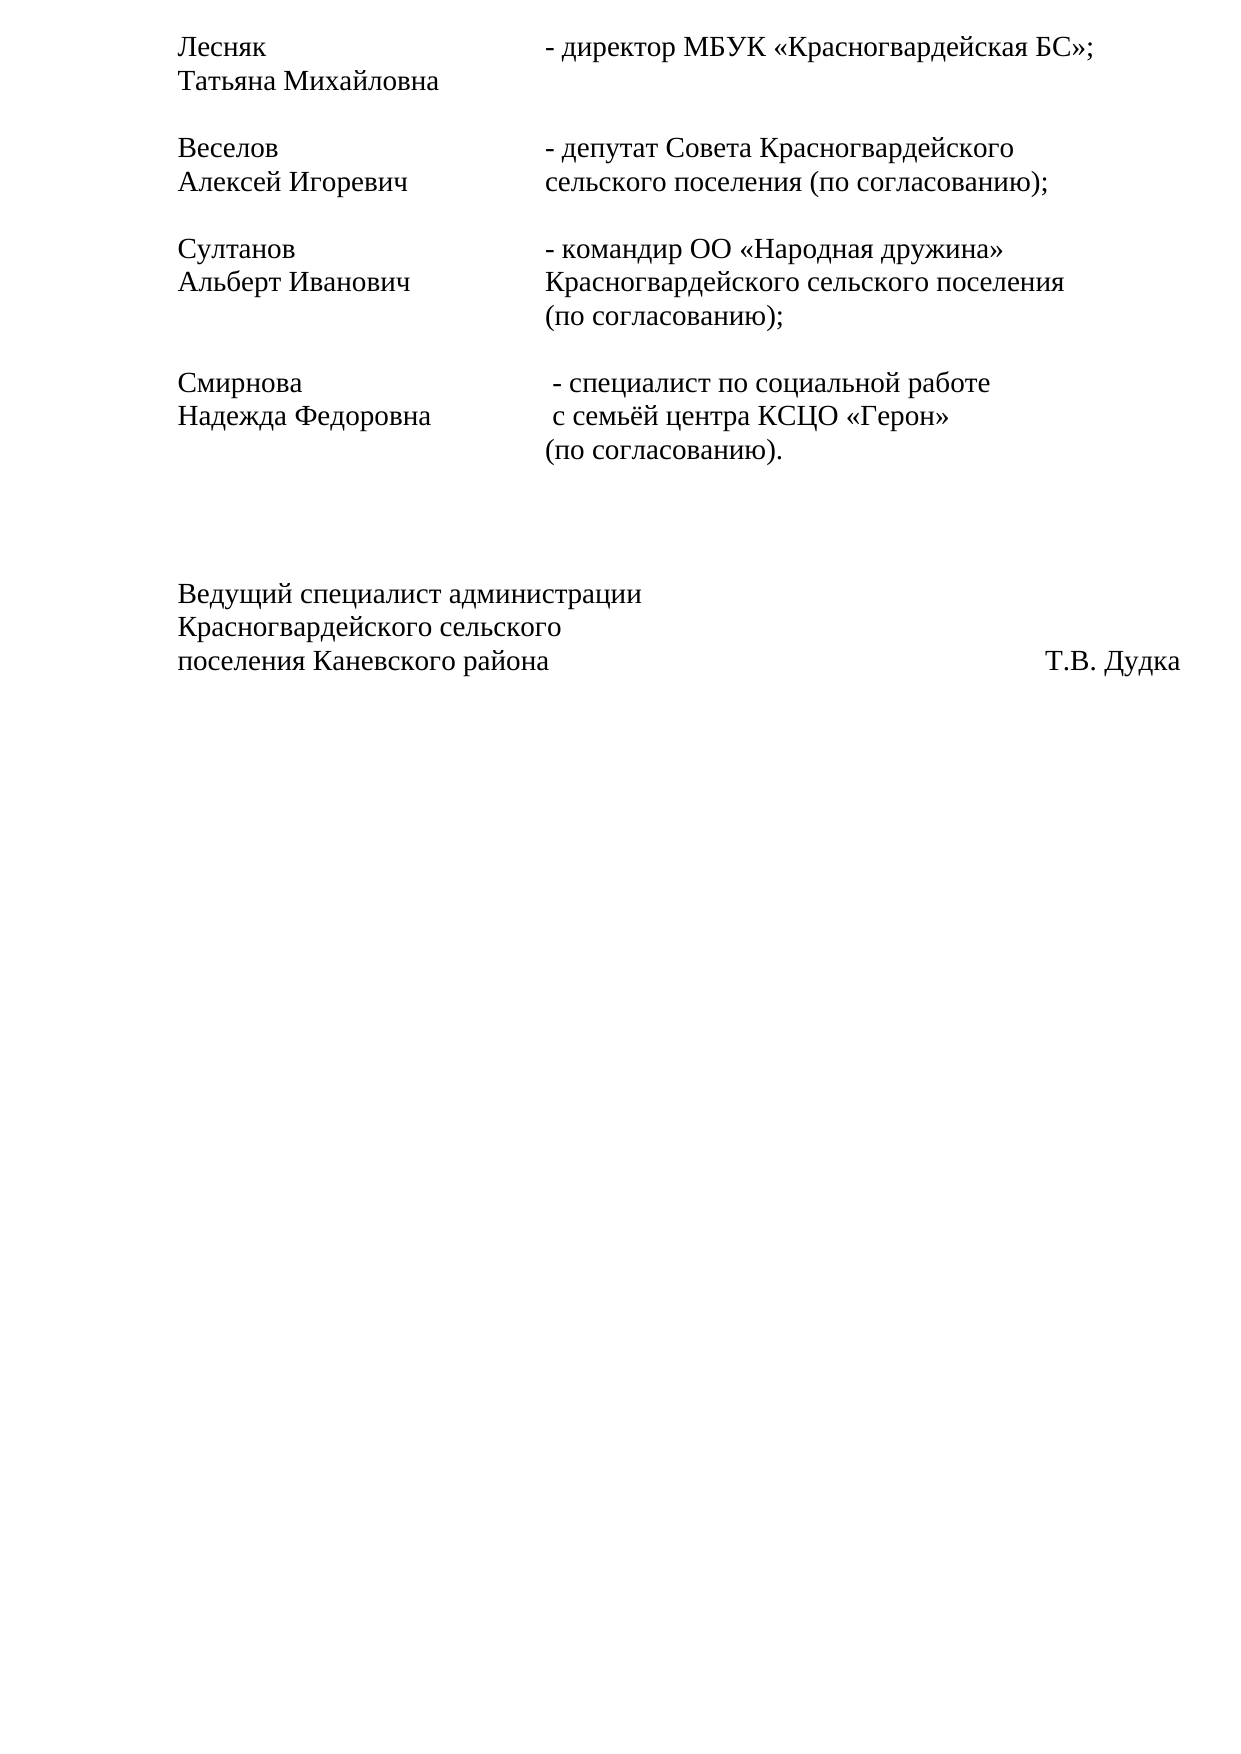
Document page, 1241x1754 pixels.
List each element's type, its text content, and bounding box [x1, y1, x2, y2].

text поселения Каневского района Т.В. Дудка [177, 643, 1181, 676]
table_cell Султанов Альберт Иванович [166, 231, 533, 365]
table_cell - директор МБУК «Красногвардейская БС»; [534, 30, 1171, 130]
table_cell - командир ОО «Народная дружина» Красногвардейского сельского поселения (по согласованию); [534, 231, 1171, 365]
table_cell - депутат Совета Красногвардейского сельского поселения (по согласованию); [534, 130, 1171, 231]
table_cell - специалист по социальной работе с семьёй центра КСЦО «Герон» (по согласованию). [534, 365, 1171, 499]
table_cell Веселов Алексей Игоревич [166, 130, 533, 231]
text Красногвардейского сельского [177, 609, 1181, 643]
table_cell Смирнова Надежда Федоровна [166, 365, 533, 499]
text Ведущий специалист администрации [177, 576, 1181, 609]
table_cell Лесняк Татьяна Михайловна [166, 30, 533, 130]
